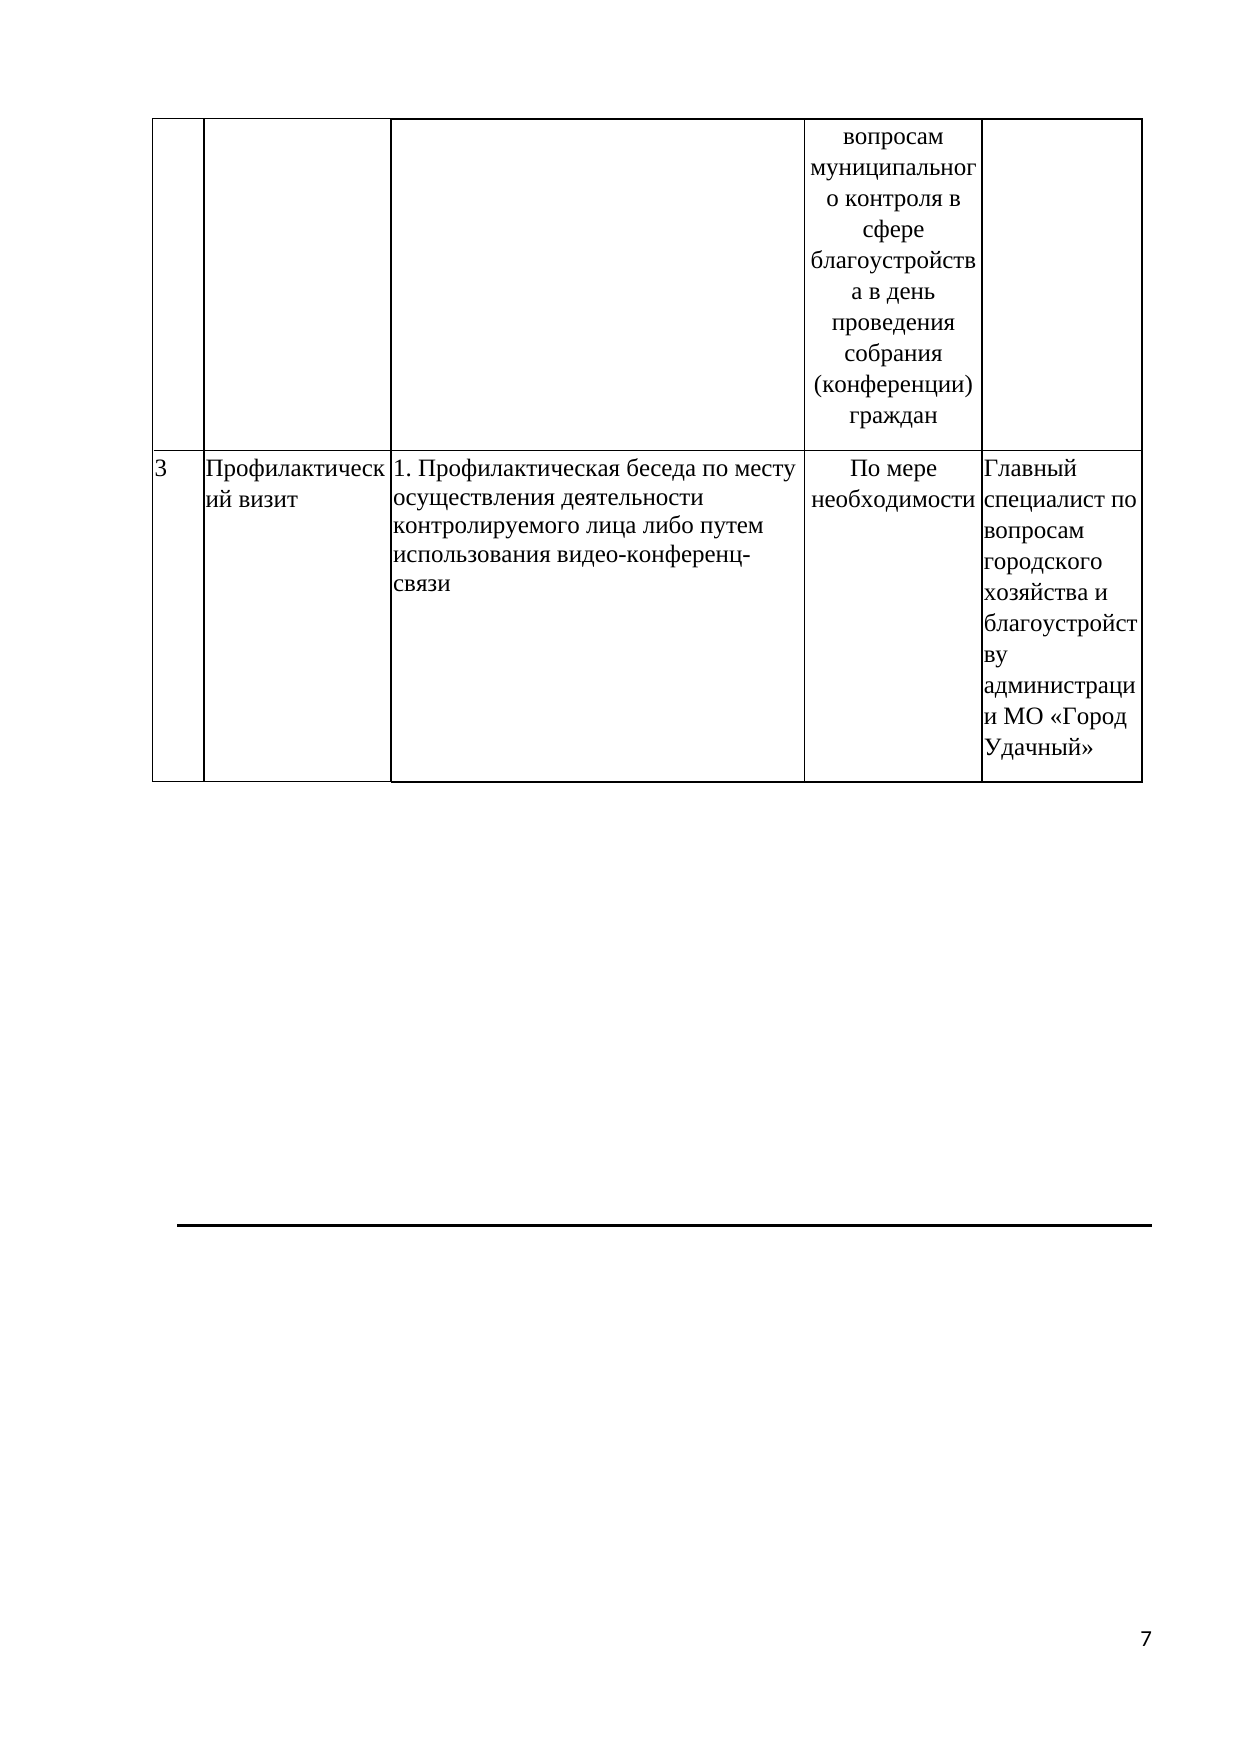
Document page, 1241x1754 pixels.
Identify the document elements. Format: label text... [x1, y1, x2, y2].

table_cell [205, 119, 390, 450]
table_cell 1. Профилактическая беседа по месту осуществления деятельности контролируемого лица либо путем использования видео-конференц-связи [392, 451, 804, 781]
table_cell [392, 120, 804, 450]
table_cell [983, 120, 1141, 450]
table_cell По мере необходимости [805, 451, 981, 781]
table_cell Главный специалист по вопросам городского хозяйства и благоустройству администрации МО «Город Удачный» [983, 451, 1141, 781]
table_cell Профилактический визит [205, 451, 390, 781]
table_cell [153, 119, 203, 450]
table_cell 3 [153, 451, 203, 781]
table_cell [805, 120, 981, 450]
